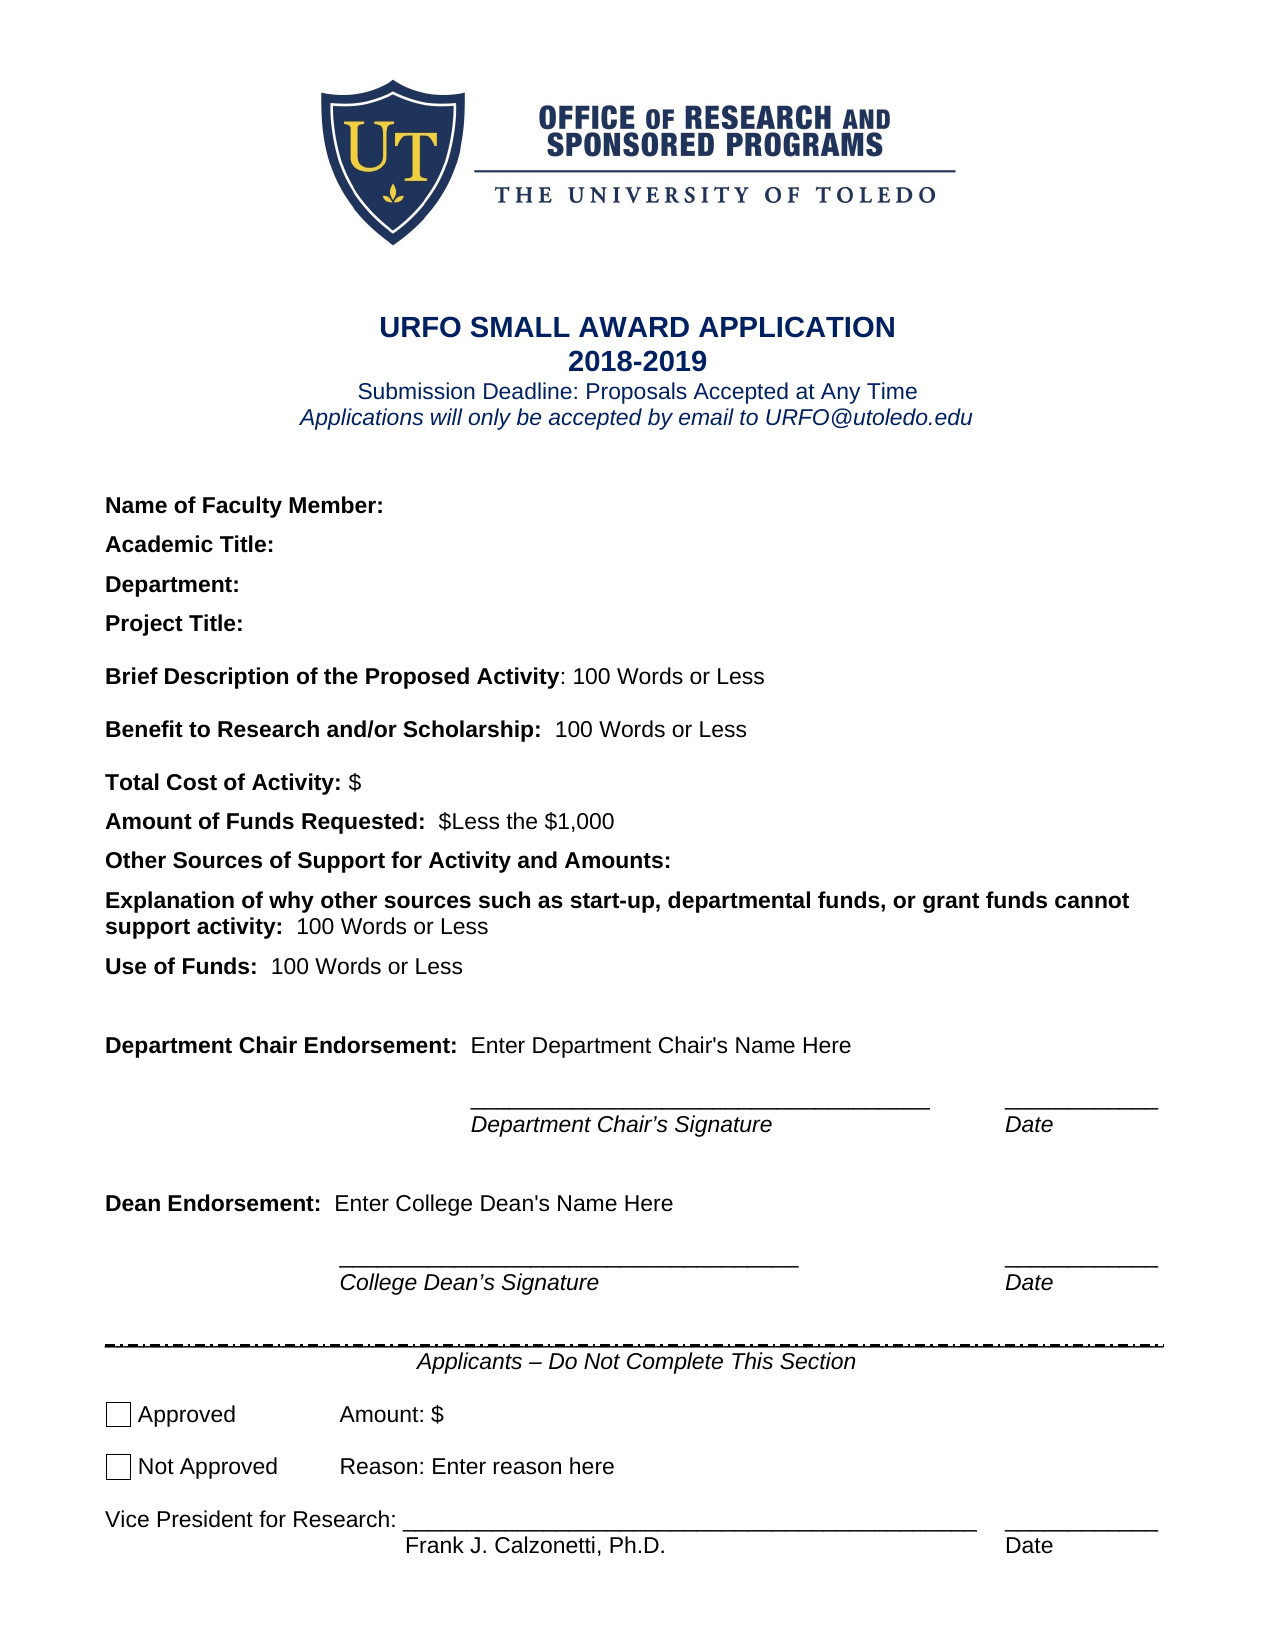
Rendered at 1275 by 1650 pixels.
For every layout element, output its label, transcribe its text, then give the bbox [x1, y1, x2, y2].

text ____________________________________ ____________ [105, 1242, 1170, 1269]
text Academic Title: [105, 531, 1170, 558]
text Benefit to Research and/or Scholarship: 100 Words or Less [105, 716, 1170, 742]
text Department Chair’s Signature Date [105, 1111, 1170, 1137]
text Amount of Funds Requested: $Less the $1,000 [105, 808, 1170, 834]
text Other Sources of Support for Activity and Amounts: [105, 847, 1170, 874]
text Vice President for Research: _____________________________________________ ____________ [105, 1506, 1170, 1532]
text URFO SMALL AWARD APPLICATION [105, 311, 1170, 344]
text ___________________________________________________________________________________ [105, 1322, 1170, 1348]
text Name of Faculty Member: [105, 492, 1170, 518]
text Brief Description of the Proposed Activity: 100 Words or Less [105, 663, 1170, 689]
text Approved Amount: $ [105, 1401, 1170, 1427]
text Project Title: [105, 610, 1170, 637]
text 2018-2019 [105, 344, 1170, 378]
text Dean Endorsement: Enter College Dean's Name Here [105, 1190, 1170, 1216]
text Use of Funds: 100 Words or Less [105, 953, 1170, 979]
text Explanation of why other sources such as start-up, departmental funds, or grant funds cannot [105, 887, 1170, 913]
text support activity: 100 Words or Less [105, 913, 1170, 939]
text Frank J. Calzonetti, Ph.D. Date [105, 1532, 1170, 1559]
text Total Cost of Activity: $ [105, 768, 1170, 795]
text Applicants – Do Not Complete This Section [105, 1348, 1170, 1374]
text Department: [105, 571, 1170, 597]
text Department Chair Endorsement: Enter Department Chair's Name Here [105, 1032, 1170, 1058]
text College Dean’s Signature Date [105, 1269, 1170, 1295]
text Not Approved Reason: Enter reason here [105, 1453, 1170, 1480]
text ____________________________________ ____________ [105, 1084, 1170, 1111]
picture [318, 75, 958, 255]
text Submission Deadline: Proposals Accepted at Any Time Applications will only be accepted by email to URFO@utoledo.edu [105, 378, 1170, 430]
